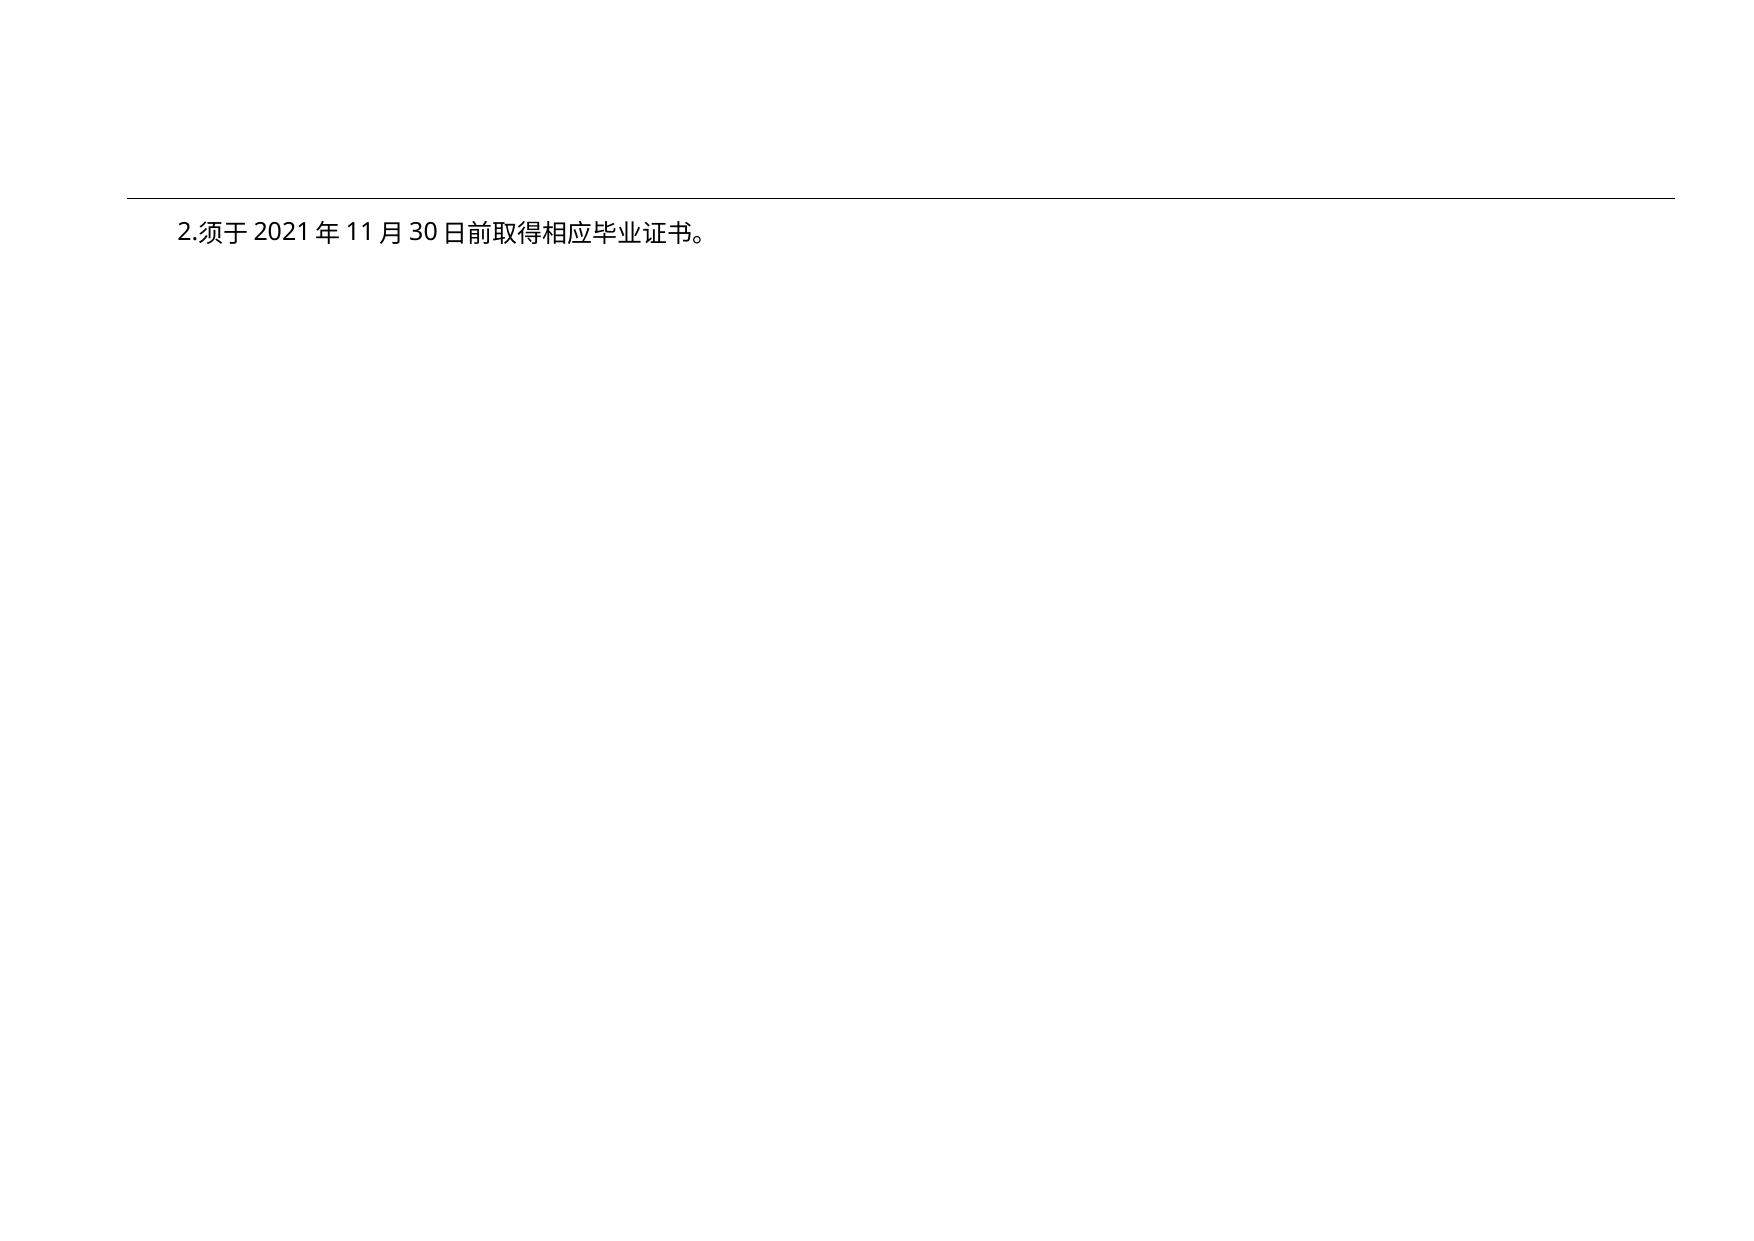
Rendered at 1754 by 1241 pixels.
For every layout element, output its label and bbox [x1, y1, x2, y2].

table_cell [127, 199, 1675, 318]
